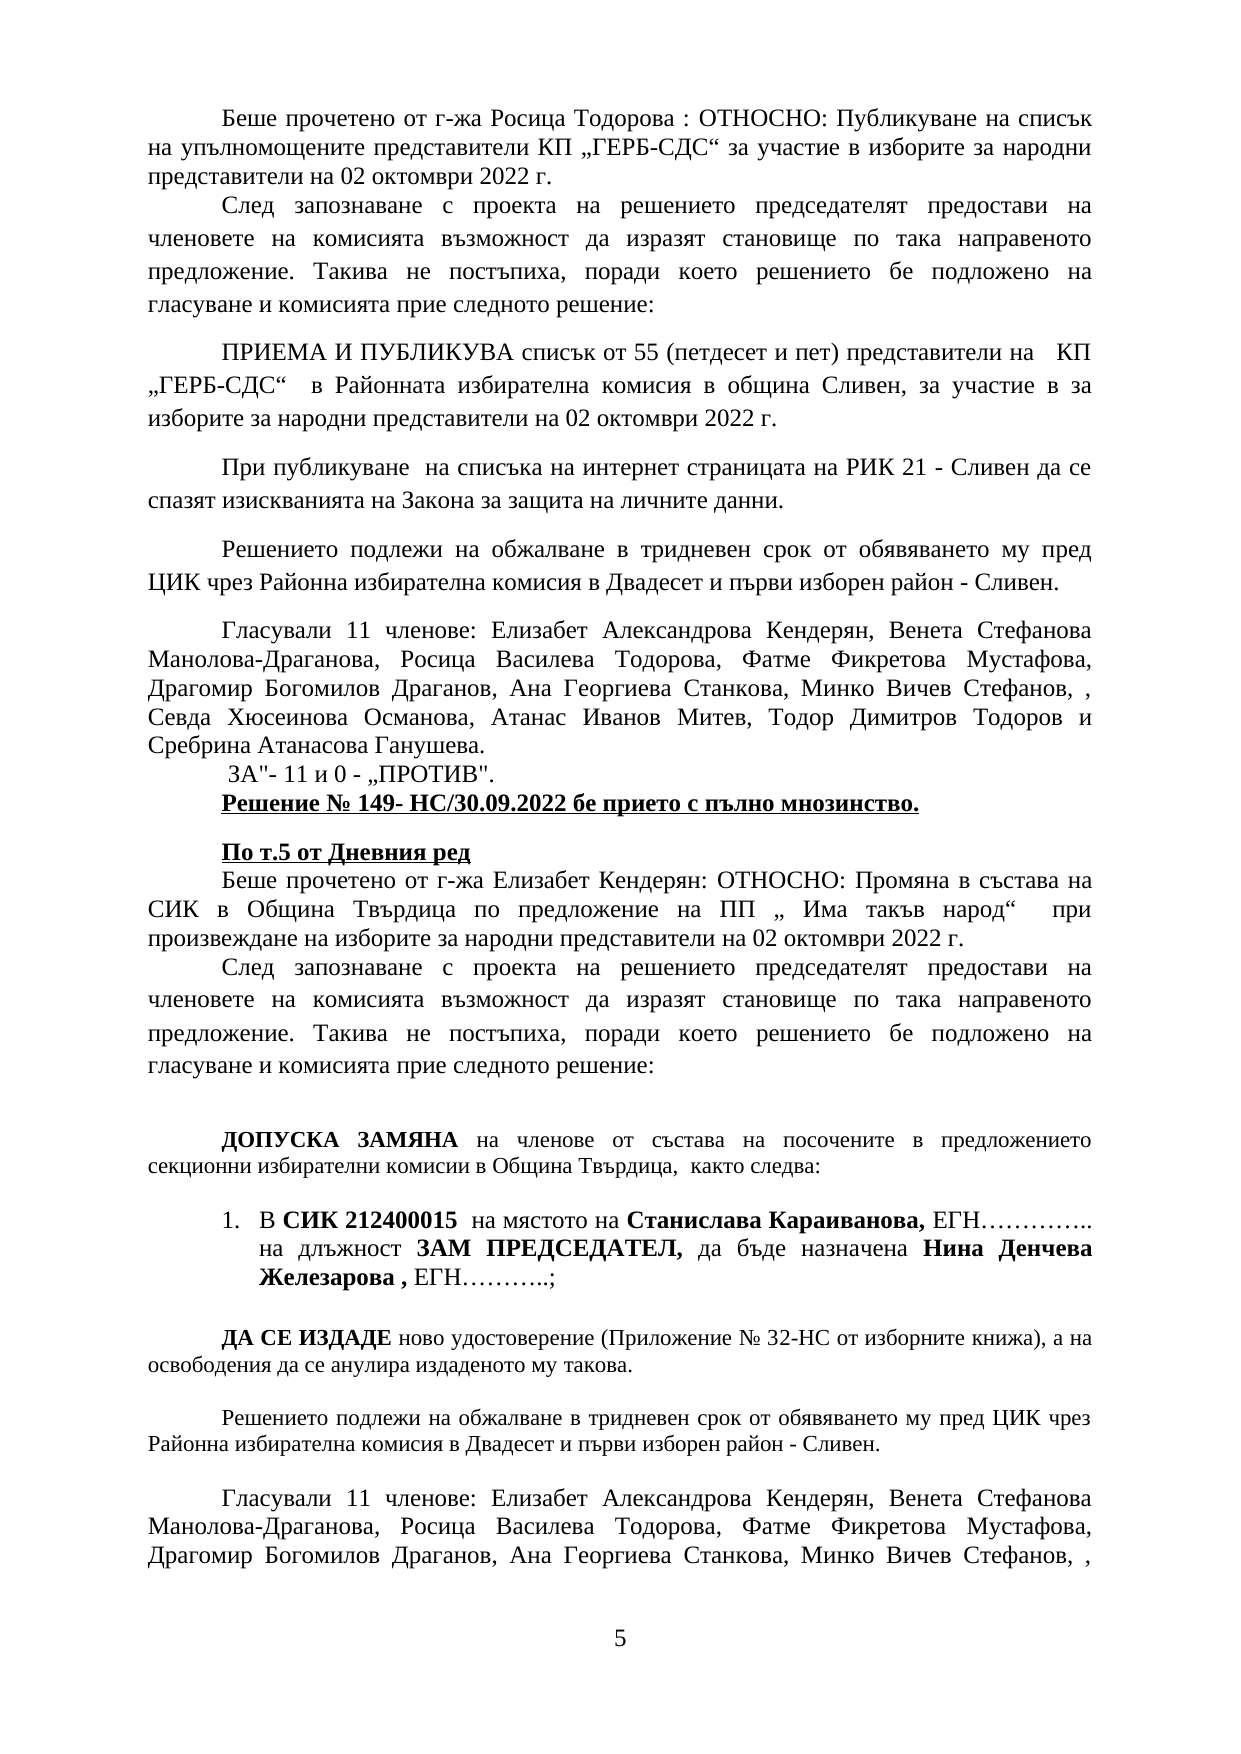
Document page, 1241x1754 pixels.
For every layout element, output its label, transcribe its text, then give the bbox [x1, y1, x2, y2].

text След запознаване с проекта на решението председателят предостави на членовете на комисията възможност да изразят становище по така направеното предложение. Такива не постъпиха, поради което решението бе подложено на гласуване и комисията прие следното решение: [148, 952, 1093, 1079]
text По т.5 от Дневния ред [148, 837, 1093, 865]
text Решение № 149- НС/30.09.2022 бе прието с пълно мнозинство. [148, 788, 1093, 817]
text След запознаване с проекта на решението председателят предостави на членовете на комисията възможност да изразят становище по така направеното предложение. Такива не постъпиха, поради което решението бе подложено на гласуване и комисията прие следното решение: [148, 190, 1093, 317]
text Решението подлежи на обжалване в тридневен срок от обявяването му пред ЦИК чрез Районна избирателна комисия в Двадесет и първи изборен район - Сливен. [148, 534, 1093, 596]
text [148, 1483, 1093, 1569]
text Беше прочетено от г-жа Росица Тодорова : ОТНОСНО: Публикуване на списък на упълномощените представители КП „ГЕРБ-СДС“ за участие в изборите за народни представители на 02 октомври 2022 г. [148, 103, 1093, 190]
text ЗА"- 11 и 0 - „ПРОТИВ". [148, 759, 1093, 788]
text ДА СЕ ИЗДАДЕ ново удостоверение (Приложение № 32-НС от изборните книжа), а на освободения да се анулира издаденото му такова. [148, 1324, 1093, 1377]
text Беше прочетено от г-жа Елизабет Кендерян: ОТНОСНО: Промяна в състава на СИК в Община Твърдица по предложение на ПП „ Има такъв народ“ при произвеждане на изборите за народни представители на 02 октомври 2022 г. [148, 865, 1093, 952]
text При публикуване на списъка на интернет страницата на РИК 21 - Сливен да се спазят изискванията на Закона за защита на личните данни. [148, 452, 1093, 514]
text ПРИЕМА И ПУБЛИКУВА списък от 55 (петдесет и пет) представители на КП „ГЕРБ-СДС“ в Районната избирателна комисия в община Сливен, за участие в за изборите за народни представители на 02 октомври 2022 г. [148, 337, 1093, 432]
list В СИК 212400015 на мястото на Станислава Караиванова, ЕГН………….. на длъжност ЗАМ ПРЕДСЕДАТЕЛ, да бъде назначена Нина Денчева Железарова , ЕГН………..; [221, 1205, 1093, 1291]
text ДОПУСКА ЗАМЯНА на членове от състава на посочените в предложението секционни избирателни комисии в Община Твърдица, както следва: [148, 1126, 1093, 1178]
text Решението подлежи на обжалване в тридневен срок от обявяването му пред ЦИК чрез Районна избирателна комисия в Двадесет и първи изборен район - Сливен. [148, 1403, 1093, 1456]
